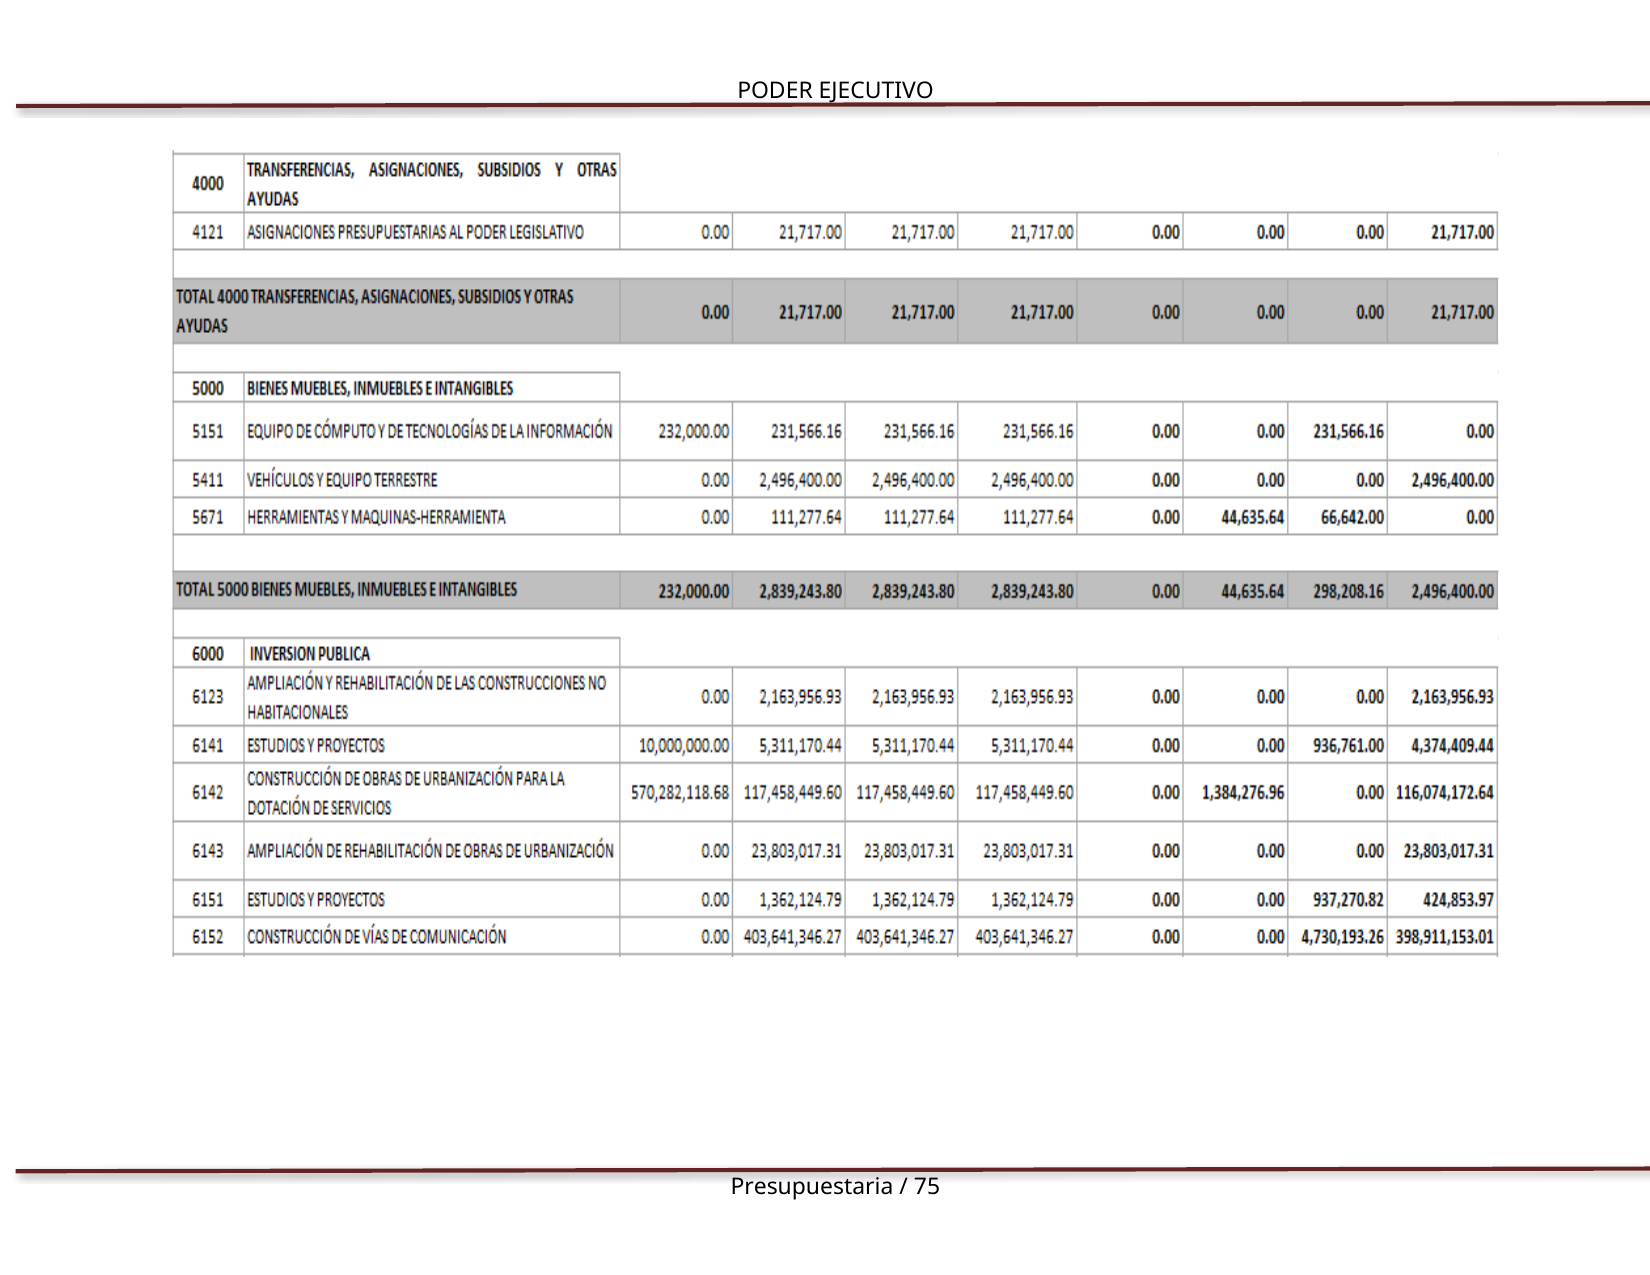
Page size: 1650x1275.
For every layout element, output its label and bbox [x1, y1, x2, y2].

picture [172, 150, 1499, 957]
